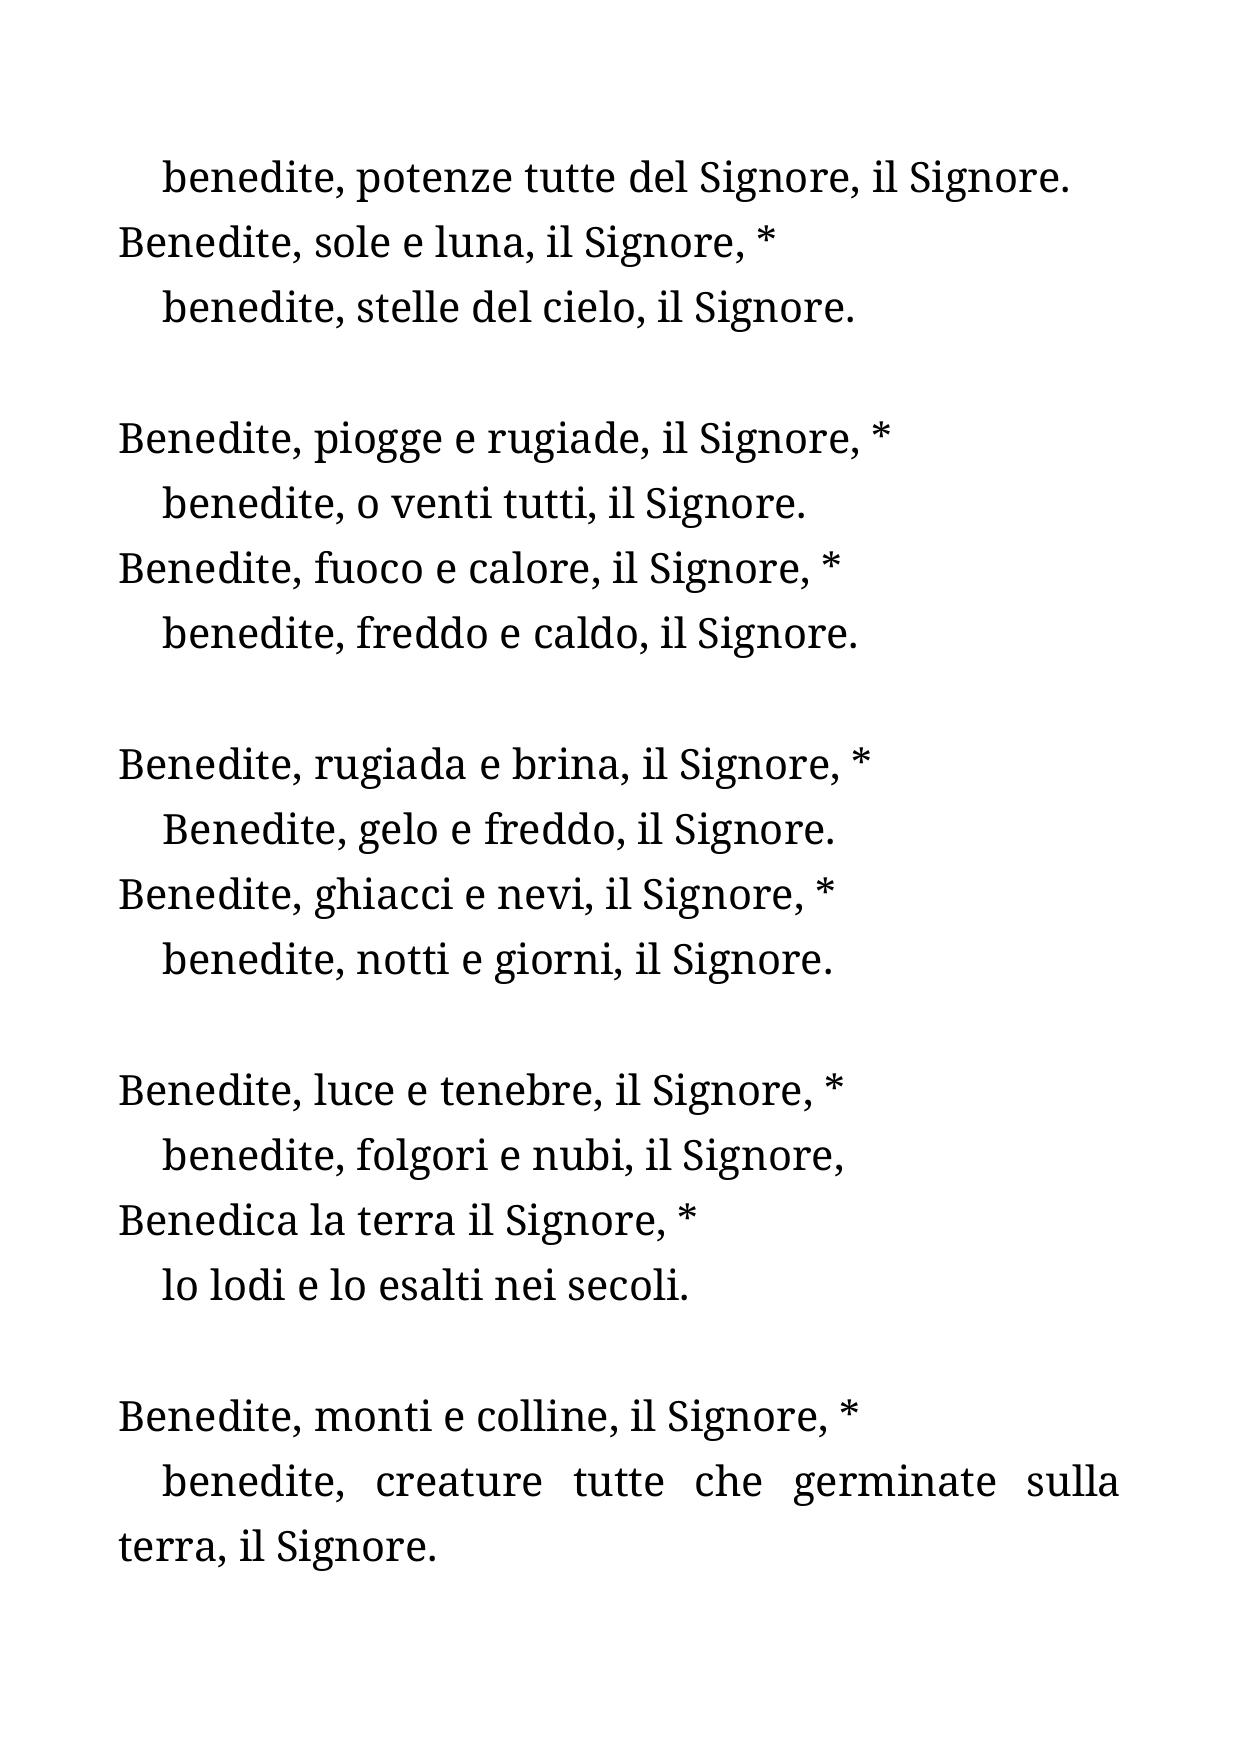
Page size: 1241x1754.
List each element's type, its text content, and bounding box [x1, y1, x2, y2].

text benedite, folgori e nubi, il Signore, [118, 1126, 1122, 1182]
text Benedite, piogge e rugiade, il Signore, * [118, 408, 1122, 465]
text Benedica la terra il Signore, * [118, 1191, 1122, 1248]
text Benedite, fuoco e calore, il Signore, * [118, 539, 1122, 596]
text Benedite, ghiacci e nevi, il Signore, * [118, 865, 1122, 922]
text benedite, creature tutte che germinate sulla terra, il Signore. [118, 1452, 1122, 1574]
text benedite, potenze tutte del Signore, il Signore. [118, 148, 1122, 204]
text Benedite, sole e luna, il Signore, * [118, 213, 1122, 269]
text Benedite, gelo e freddo, il Signore. [118, 800, 1122, 856]
text benedite, stelle del cielo, il Signore. [118, 278, 1122, 335]
text Benedite, luce e tenebre, il Signore, * [118, 1061, 1122, 1117]
text Benedite, rugiada e brina, il Signore, * [118, 734, 1122, 791]
text lo lodi e lo esalti nei secoli. [118, 1256, 1122, 1313]
text Benedite, monti e colline, il Signore, * [118, 1387, 1122, 1443]
text benedite, freddo e caldo, il Signore. [118, 604, 1122, 661]
text benedite, notti e giorni, il Signore. [118, 930, 1122, 987]
text benedite, o venti tutti, il Signore. [118, 474, 1122, 530]
